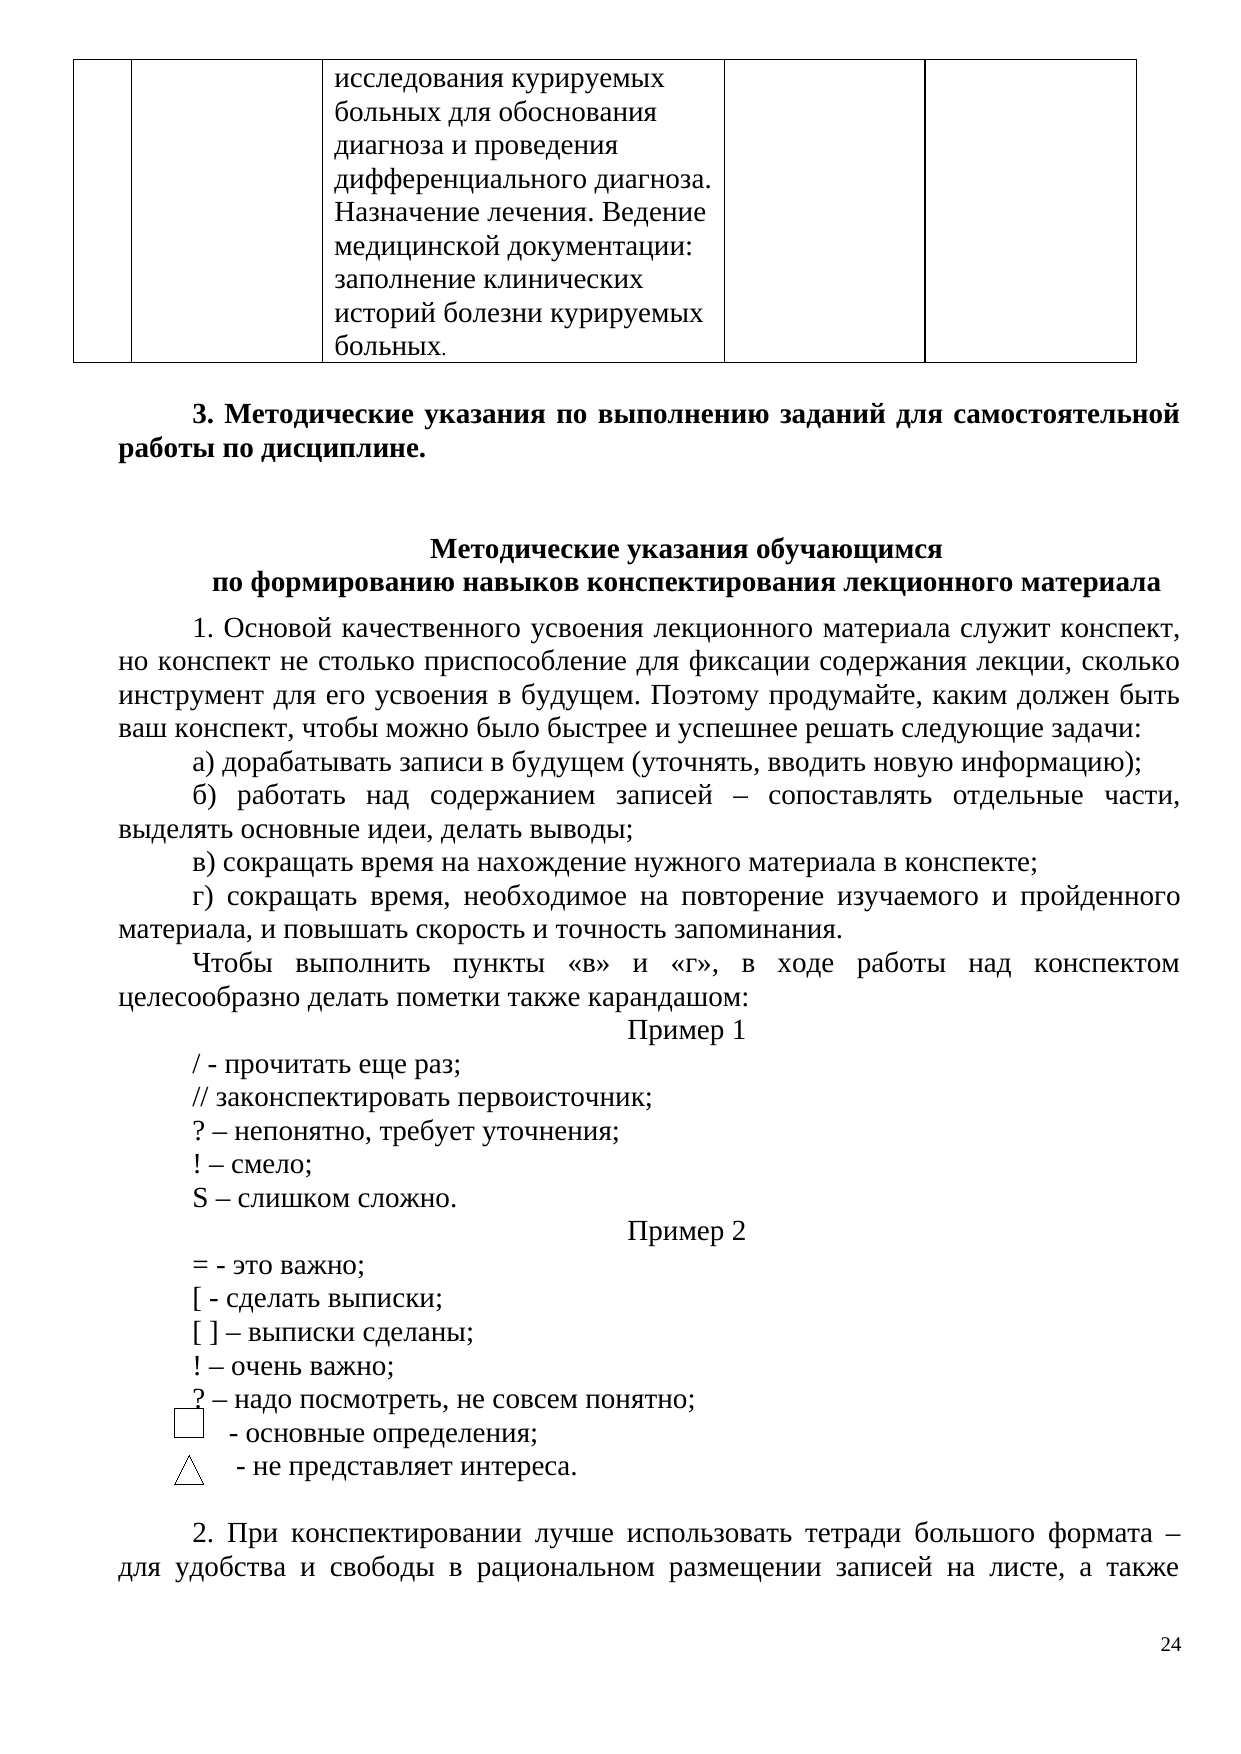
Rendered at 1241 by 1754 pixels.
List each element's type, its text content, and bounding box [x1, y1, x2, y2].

text = - это важно; [118, 1247, 1181, 1281]
text г) сокращать время, необходимое на повторение изучаемого и пройденного материала, и повышать скорость и точность запоминания. [118, 878, 1181, 945]
text ! – смело; [118, 1146, 1181, 1180]
text // законспектировать первоисточник; [118, 1079, 1181, 1113]
text - основные определения; [118, 1415, 1181, 1448]
text [ - сделать выписки; [118, 1281, 1181, 1314]
text Пример 2 [118, 1213, 1181, 1247]
text - не представляет интереса. [118, 1448, 1181, 1482]
text а) дорабатывать записи в будущем (уточнять, вводить новую информацию); [118, 744, 1181, 777]
text 3. Методические указания по выполнению заданий для самостоятельной работы по дисциплине. [118, 397, 1181, 464]
text ? – непонятно, требует уточнения; [118, 1113, 1181, 1146]
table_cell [323, 60, 724, 362]
text в) сокращать время на нахождение нужного материала в конспекте; [118, 844, 1181, 878]
text Пример 1 [118, 1012, 1181, 1046]
table_cell 14 [74, 60, 131, 362]
text ! – очень важно; [118, 1348, 1181, 1381]
text S – слишком сложно. [118, 1180, 1181, 1213]
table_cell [926, 60, 1136, 362]
text [ ] – выписки сделаны; [118, 1314, 1181, 1348]
text Чтобы выполнить пункты «в» и «г», в ходе работы над конспектом целесообразно делать пометки также карандашом: [118, 945, 1181, 1012]
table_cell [725, 60, 924, 362]
text ? – надо посмотреть, не совсем понятно; [118, 1381, 1181, 1415]
text б) работать над содержанием записей – сопоставлять отдельные части, выделять основные идеи, делать выводы; [118, 777, 1181, 844]
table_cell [132, 60, 322, 362]
text / - прочитать еще раз; [118, 1046, 1181, 1079]
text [118, 1515, 1181, 1582]
text 1. Основой качественного усвоения лекционного материала служит конспект, но конспект не столько приспособление для фиксации содержания лекции, сколько инструмент для его усвоения в будущем. Поэтому продумайте, каким должен быть ваш конспект, чтобы можно было быстрее и успешнее решать следующие задачи: [118, 610, 1181, 744]
text по формированию навыков конспектирования лекционного материала [118, 564, 1181, 598]
text Методические указания обучающимся [118, 531, 1181, 564]
